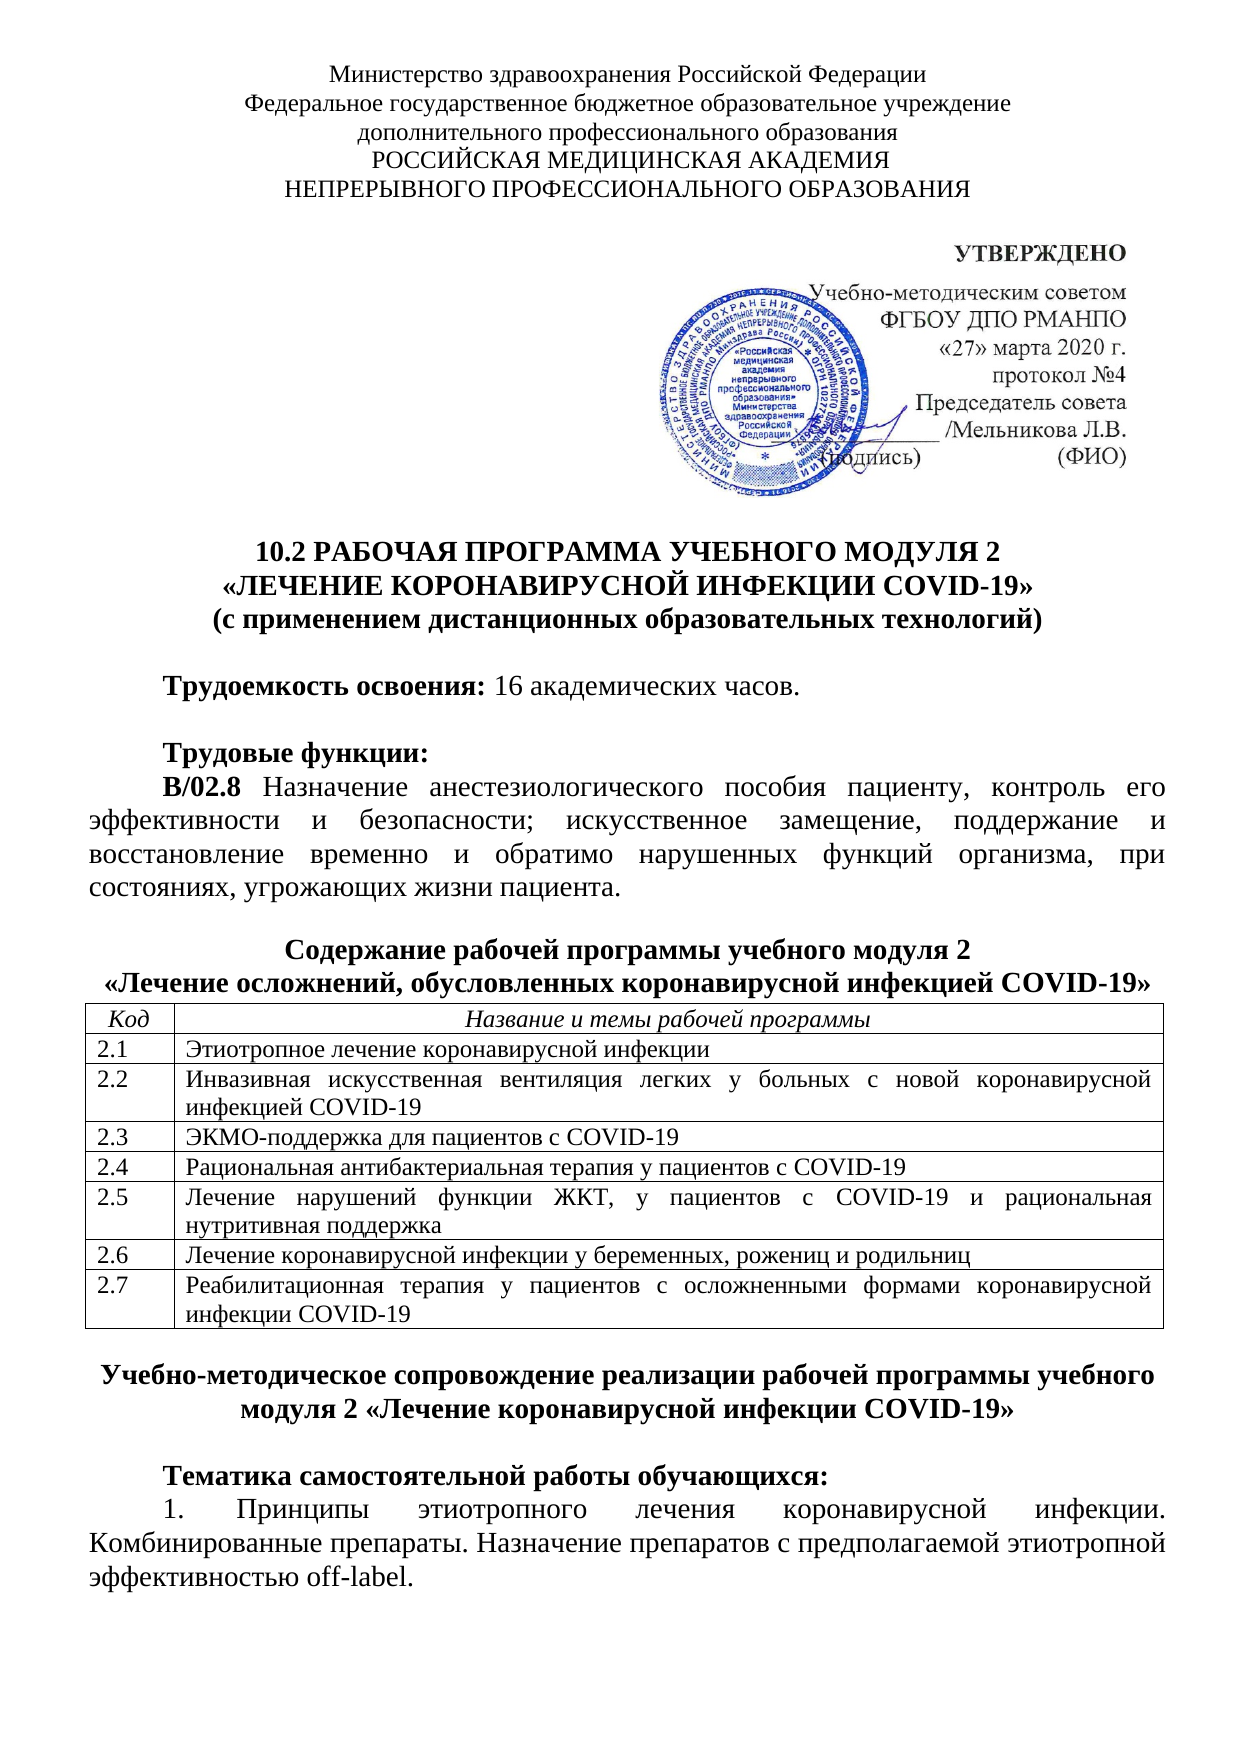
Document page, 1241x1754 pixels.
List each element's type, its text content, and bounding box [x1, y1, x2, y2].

text НЕПРЕРЫВНОГО ПРОФЕССИОНАЛЬНОГО ОБРАЗОВАНИЯ [89, 174, 1167, 203]
table_cell 2.7 [86, 1270, 174, 1328]
table_cell ЭКМО-поддержка для пациентов с COVID-19 [175, 1122, 1163, 1151]
table_cell Инвазивная искусственная вентиляция легких у больных с новой коронавирусной инфекцией COVID-19 [175, 1064, 1163, 1121]
text «ЛЕЧЕНИЕ КОРОНАВИРУСНОЙ ИНФЕКЦИИ COVID-19» [89, 568, 1167, 601]
text «Лечение осложнений, обусловленных коронавирусной инфекцией COVID-19» [89, 965, 1167, 999]
table_cell Реабилитационная терапия у пациентов с осложненными формами коронавирусной инфекции COVID-19 [175, 1270, 1163, 1328]
table_cell Лечение коронавирусной инфекции у беременных, рожениц и родильниц [175, 1240, 1163, 1269]
list Принципы этиотропного лечения коронавирусной инфекции. Комбинированные препараты. Назначение препаратов с предполагаемой этиотропной эффективностью off-label. [89, 1492, 1167, 1592]
table_cell Лечение нарушений функции ЖКТ, у пациентов с COVID-19 и рациональная нутритивная поддержка [175, 1182, 1163, 1239]
text Трудоемкость освоения: 16 академических часов. [89, 668, 1167, 702]
text дополнительного профессионального образования [89, 117, 1167, 145]
text РОССИЙСКАЯ МЕДИЦИНСКАЯ АКАДЕМИЯ [89, 145, 1167, 174]
table_cell 2.5 [86, 1182, 174, 1239]
text Министерство здравоохранения Российской Федерации [89, 59, 1167, 88]
text Федеральное государственное бюджетное образовательное учреждение [89, 88, 1167, 117]
list В/02.8 Назначение анестезиологического пособия пациенту, контроль его эффективности и безопасности; искусственное замещение, поддержание и восстановление временно и обратимо нарушенных функций организма, при состояниях, угрожающих жизни пациента. [89, 769, 1167, 903]
table_cell Рациональная антибактериальная терапия у пациентов с COVID-19 [175, 1152, 1163, 1181]
text (с применением дистанционных образовательных технологий) [89, 601, 1167, 635]
text 10.2 РАБОЧАЯ ПРОГРАММА УЧЕБНОГО МОДУЛЯ 2 [89, 534, 1167, 568]
table_cell 2.2 [86, 1064, 174, 1121]
table_header Код [86, 1004, 174, 1033]
text Тематика самостоятельной работы обучающихся: [89, 1458, 1167, 1492]
picture [626, 202, 1167, 535]
text Содержание рабочей программы учебного модуля 2 [89, 932, 1167, 965]
table_cell 2.4 [86, 1152, 174, 1181]
table_cell Этиотропное лечение коронавирусной инфекции [175, 1034, 1163, 1063]
table_cell 2.3 [86, 1122, 174, 1151]
table_cell 2.1 [86, 1034, 174, 1063]
table_header Название и темы рабочей программы [175, 1004, 1163, 1033]
text Трудовые функции: [89, 735, 1167, 769]
text Учебно-методическое сопровождение реализации рабочей программы учебного модуля 2 «Лечение коронавирусной инфекции COVID-19» [89, 1357, 1167, 1424]
table_cell 2.6 [86, 1240, 174, 1269]
